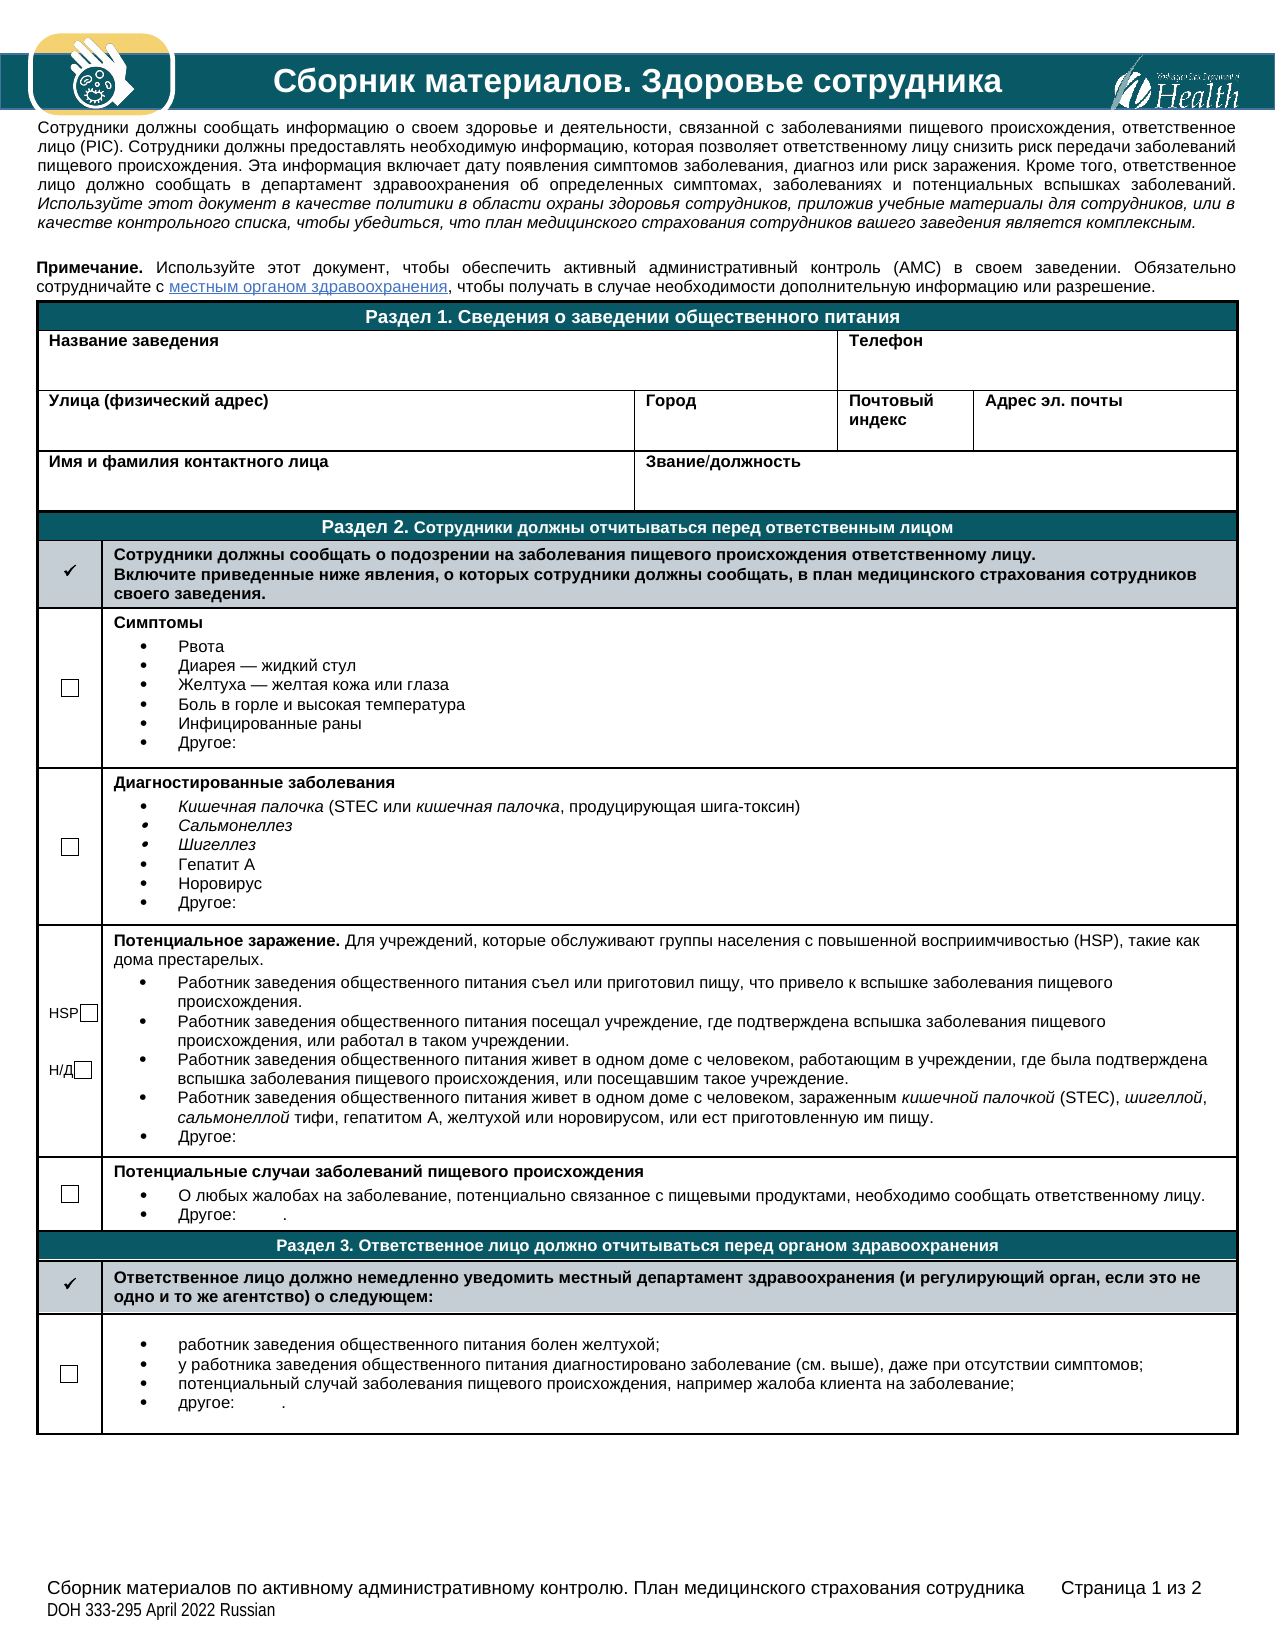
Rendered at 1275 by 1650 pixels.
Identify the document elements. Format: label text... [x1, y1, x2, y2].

table_cell Улица (физический адрес) [39, 391, 634, 450]
table_cell Адрес эл. почты [974, 391, 1236, 450]
picture [1110, 54, 1240, 112]
table_cell [39, 1262, 101, 1312]
table_cell Ответственное лицо должно немедленно уведомить местный департамент здравоохранения (и регулирующий орган, если это не одно и то же агентство) о следующем: [103, 1262, 1236, 1312]
table_cell Звание/должность [635, 452, 1236, 510]
table_cell [39, 769, 101, 924]
table_cell Почтовый индекс [838, 391, 973, 450]
table_cell [39, 541, 101, 607]
text Примечание. Используйте этот документ, чтобы обеспечить активный административный контроль (AMC) в своем заведении. Обязательно сотрудничайте с местным органом здравоохранения, чтобы получать в случае необходимости дополнительную информацию или разрешение. [36, 257, 1237, 296]
table_cell Название заведения [39, 331, 837, 390]
table_cell Город [635, 391, 837, 450]
table_cell Раздел 3. Ответственное лицо должно отчитываться перед органом здравоохранения [39, 1232, 1236, 1259]
table_cell [39, 1158, 101, 1229]
table_cell Сотрудники должны сообщать о подозрении на заболевания пищевого происхождения ответственному лицу. Включите приведенные ниже явления, о которых сотрудники должны сообщать, в план медицинского страхования сотрудников своего заведения. [103, 541, 1236, 607]
table_cell [39, 1315, 101, 1432]
table_cell HSP Н/Д [39, 926, 101, 1156]
table_cell [39, 609, 101, 767]
table_cell Потенциальное заражение. Для учреждений, которые обслуживают группы населения с повышенной восприимчивостью (HSP), такие как дома престарелых. Работник заведения общественного питания съел или приготовил пищу, что привело к вспышке заболевания пищевого происхождения. Работник заведения общественного питания посещал учреждение, где подтверждена вспышка заболевания пищевого происхождения, или работал в таком учреждении. Работник заведения общественного питания живет в одном доме с человеком, работающим в учреждении, где была подтверждена вспышка заболевания пищевого происхождения, или посещавшим такое учреждение. Работник заведения общественного питания живет в одном доме с человеком, зараженным кишечной палочкой (STEC), шигеллой, сальмонеллой тифи, гепатитом A, желтухой или норовирусом, или ест приготовленную им пищу. Другое: [103, 926, 1236, 1156]
table_cell Имя и фамилия контактного лица [39, 452, 634, 510]
picture [61, 34, 142, 113]
table_cell Диагностированные заболевания Кишечная палочка (STEC или кишечная палочка, продуцирующая шига-токсин) Сальмонеллез Шигеллез Гепатит A Норовирус Другое: [103, 769, 1236, 924]
table_cell Симптомы Рвота Диарея — жидкий стул Желтуха — желтая кожа или глаза Боль в горле и высокая температура Инфицированные раны Другое: [103, 609, 1236, 767]
table_cell работник заведения общественного питания болен желтухой; у работника заведения общественного питания диагностировано заболевание (см. выше), даже при отсутствии симптомов; потенциальный случай заболевания пищевого происхождения, например жалоба клиента на заболевание; другое: . [103, 1315, 1236, 1432]
table_cell Раздел 2. Сотрудники должны отчитываться перед ответственным лицом [39, 513, 1236, 540]
table_cell Потенциальные случаи заболеваний пищевого происхождения О любых жалобах на заболевание, потенциально связанное с пищевыми продуктами, необходимо сообщать ответственному лицу. Другое: . [103, 1158, 1236, 1229]
table_header Раздел 1. Сведения о заведении общественного питания [39, 303, 1236, 330]
table_cell Телефон [838, 331, 1236, 390]
text Сотрудники должны сообщать информацию о своем здоровье и деятельности, связанной с заболеваниями пищевого происхождения, ответственное лицо (PIC). Сотрудники должны предоставлять необходимую информацию, которая позволяет ответственному лицу снизить риск передачи заболеваний пищевого происхождения. Эта информация включает дату появления симптомов заболевания, диагноз или риск заражения. Кроме того, ответственное лицо должно сообщать в департамент здравоохранения об определенных симптомах, заболеваниях и потенциальных вспышках заболеваний. Используйте этот документ в качестве политики в области охраны здоровья сотрудников, приложив учебные материалы для сотрудников, или в качестве контрольного списка, чтобы убедиться, что план медицинского страхования сотрудников вашего заведения является комплексным. [37, 117, 1237, 232]
